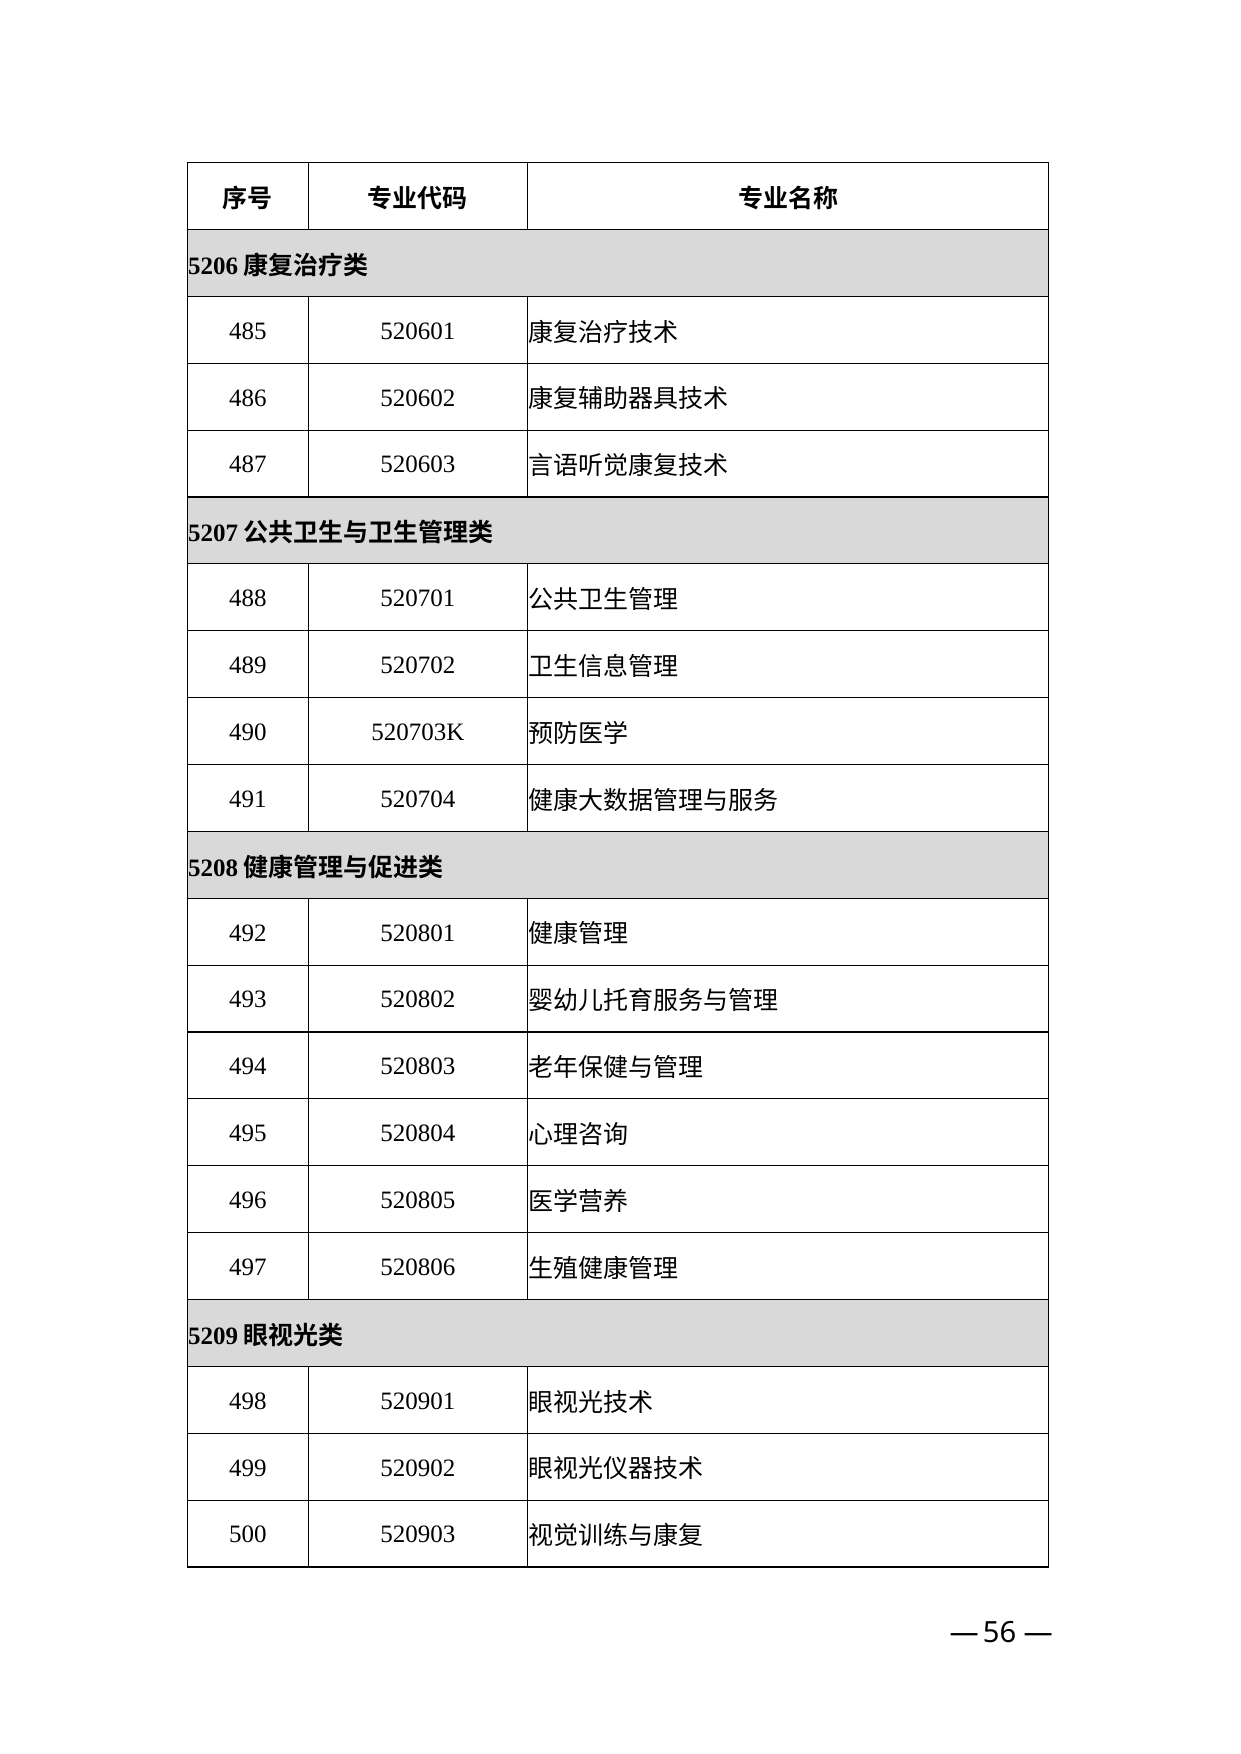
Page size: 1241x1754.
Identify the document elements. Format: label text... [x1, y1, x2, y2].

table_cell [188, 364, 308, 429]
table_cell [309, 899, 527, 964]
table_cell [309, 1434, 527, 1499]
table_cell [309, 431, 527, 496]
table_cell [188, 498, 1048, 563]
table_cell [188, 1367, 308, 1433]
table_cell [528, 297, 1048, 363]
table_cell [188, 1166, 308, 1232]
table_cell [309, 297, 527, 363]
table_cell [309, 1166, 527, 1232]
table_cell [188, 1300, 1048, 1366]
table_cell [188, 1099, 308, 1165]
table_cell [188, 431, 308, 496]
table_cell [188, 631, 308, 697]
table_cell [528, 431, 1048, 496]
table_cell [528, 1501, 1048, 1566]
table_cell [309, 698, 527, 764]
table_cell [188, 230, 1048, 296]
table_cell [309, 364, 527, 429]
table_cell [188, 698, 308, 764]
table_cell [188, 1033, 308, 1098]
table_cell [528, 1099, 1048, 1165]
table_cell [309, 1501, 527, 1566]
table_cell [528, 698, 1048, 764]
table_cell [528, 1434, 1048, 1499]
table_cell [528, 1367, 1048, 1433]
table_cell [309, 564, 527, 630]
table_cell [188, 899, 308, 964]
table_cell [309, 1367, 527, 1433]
table_header 序号 [188, 163, 308, 229]
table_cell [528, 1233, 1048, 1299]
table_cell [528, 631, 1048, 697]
table_header 专业代码 [309, 163, 527, 229]
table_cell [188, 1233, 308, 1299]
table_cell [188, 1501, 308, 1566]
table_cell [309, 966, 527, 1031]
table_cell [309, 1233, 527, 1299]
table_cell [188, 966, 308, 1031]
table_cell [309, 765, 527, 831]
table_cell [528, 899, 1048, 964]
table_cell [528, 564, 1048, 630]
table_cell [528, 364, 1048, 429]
table_header 专业名称 [528, 163, 1048, 229]
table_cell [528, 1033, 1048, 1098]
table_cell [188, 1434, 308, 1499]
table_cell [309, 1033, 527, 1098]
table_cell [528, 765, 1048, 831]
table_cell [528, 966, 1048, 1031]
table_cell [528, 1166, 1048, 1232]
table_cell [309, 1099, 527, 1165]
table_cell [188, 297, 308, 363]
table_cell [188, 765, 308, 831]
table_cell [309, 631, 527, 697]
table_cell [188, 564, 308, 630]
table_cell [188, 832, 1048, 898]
